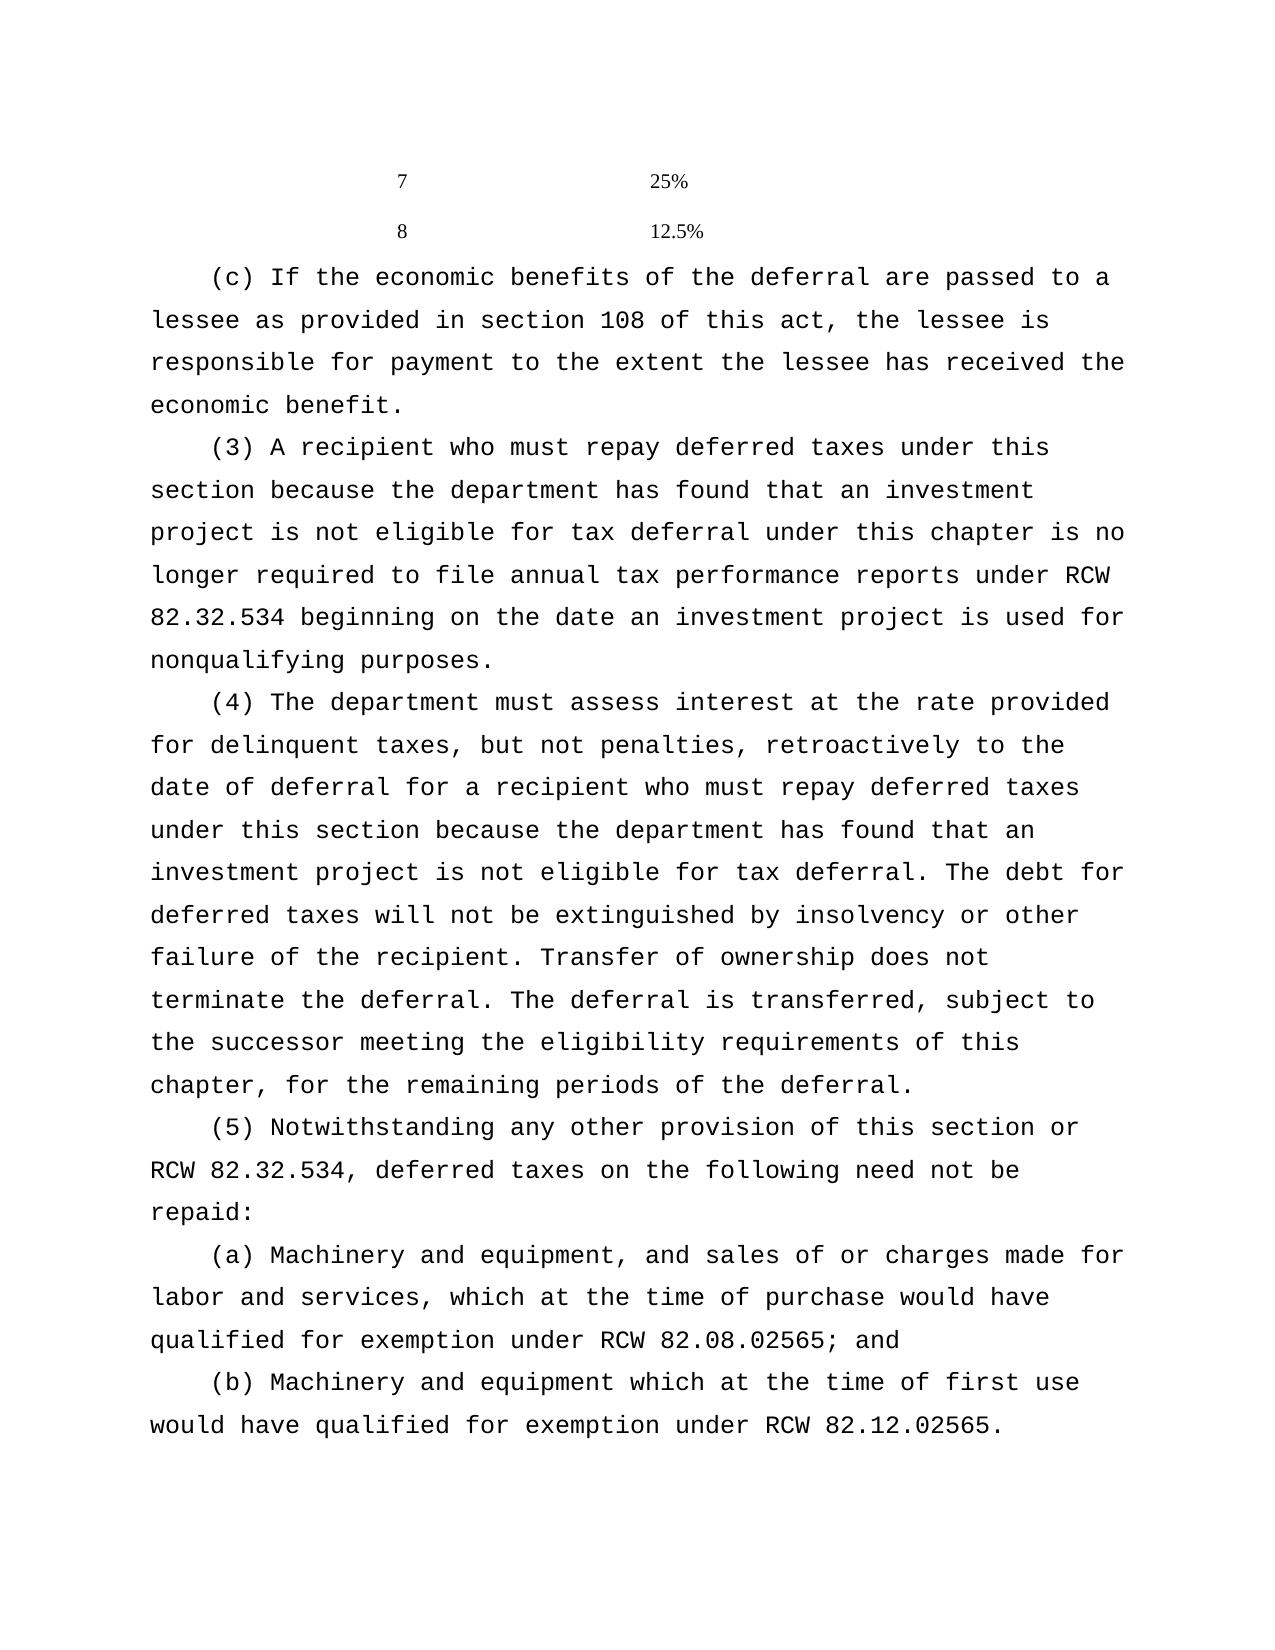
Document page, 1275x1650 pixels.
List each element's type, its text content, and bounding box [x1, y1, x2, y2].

table_cell 12.5% [638, 201, 891, 252]
text (a) Machinery and equipment, and sales of or charges made for labor and services, which at the time of purchase would have qualified for exemption under RCW 82.08.02565; and [150, 1229, 1125, 1357]
table_cell 8 [384, 201, 637, 252]
text (c) If the economic benefits of the deferral are passed to a lessee as provided in section 108 of this act, the lessee is responsible for payment to the extent the lessee has received the economic benefit. [150, 252, 1125, 422]
text (b) Machinery and equipment which at the time of first use would have qualified for exemption under RCW 82.12.02565. [150, 1357, 1125, 1442]
text (3) A recipient who must repay deferred taxes under this section because the department has found that an investment project is not eligible for tax deferral under this chapter is no longer required to file annual tax performance reports under RCW 82.32.534 beginning on the date an investment project is used for nonqualifying purposes. [150, 422, 1125, 677]
table_cell 25% [638, 150, 891, 201]
text (4) The department must assess interest at the rate provided for delinquent taxes, but not penalties, retroactively to the date of deferral for a recipient who must repay deferred taxes under this section because the department has found that an investment project is not eligible for tax deferral. The debt for deferred taxes will not be extinguished by insolvency or other failure of the recipient. Transfer of ownership does not terminate the deferral. The deferral is transferred, subject to the successor meeting the eligibility requirements of this chapter, for the remaining periods of the deferral. [150, 677, 1125, 1102]
table_cell 7 [384, 150, 637, 201]
text (5) Notwithstanding any other provision of this section or RCW 82.32.534, deferred taxes on the following need not be repaid: [150, 1102, 1125, 1229]
